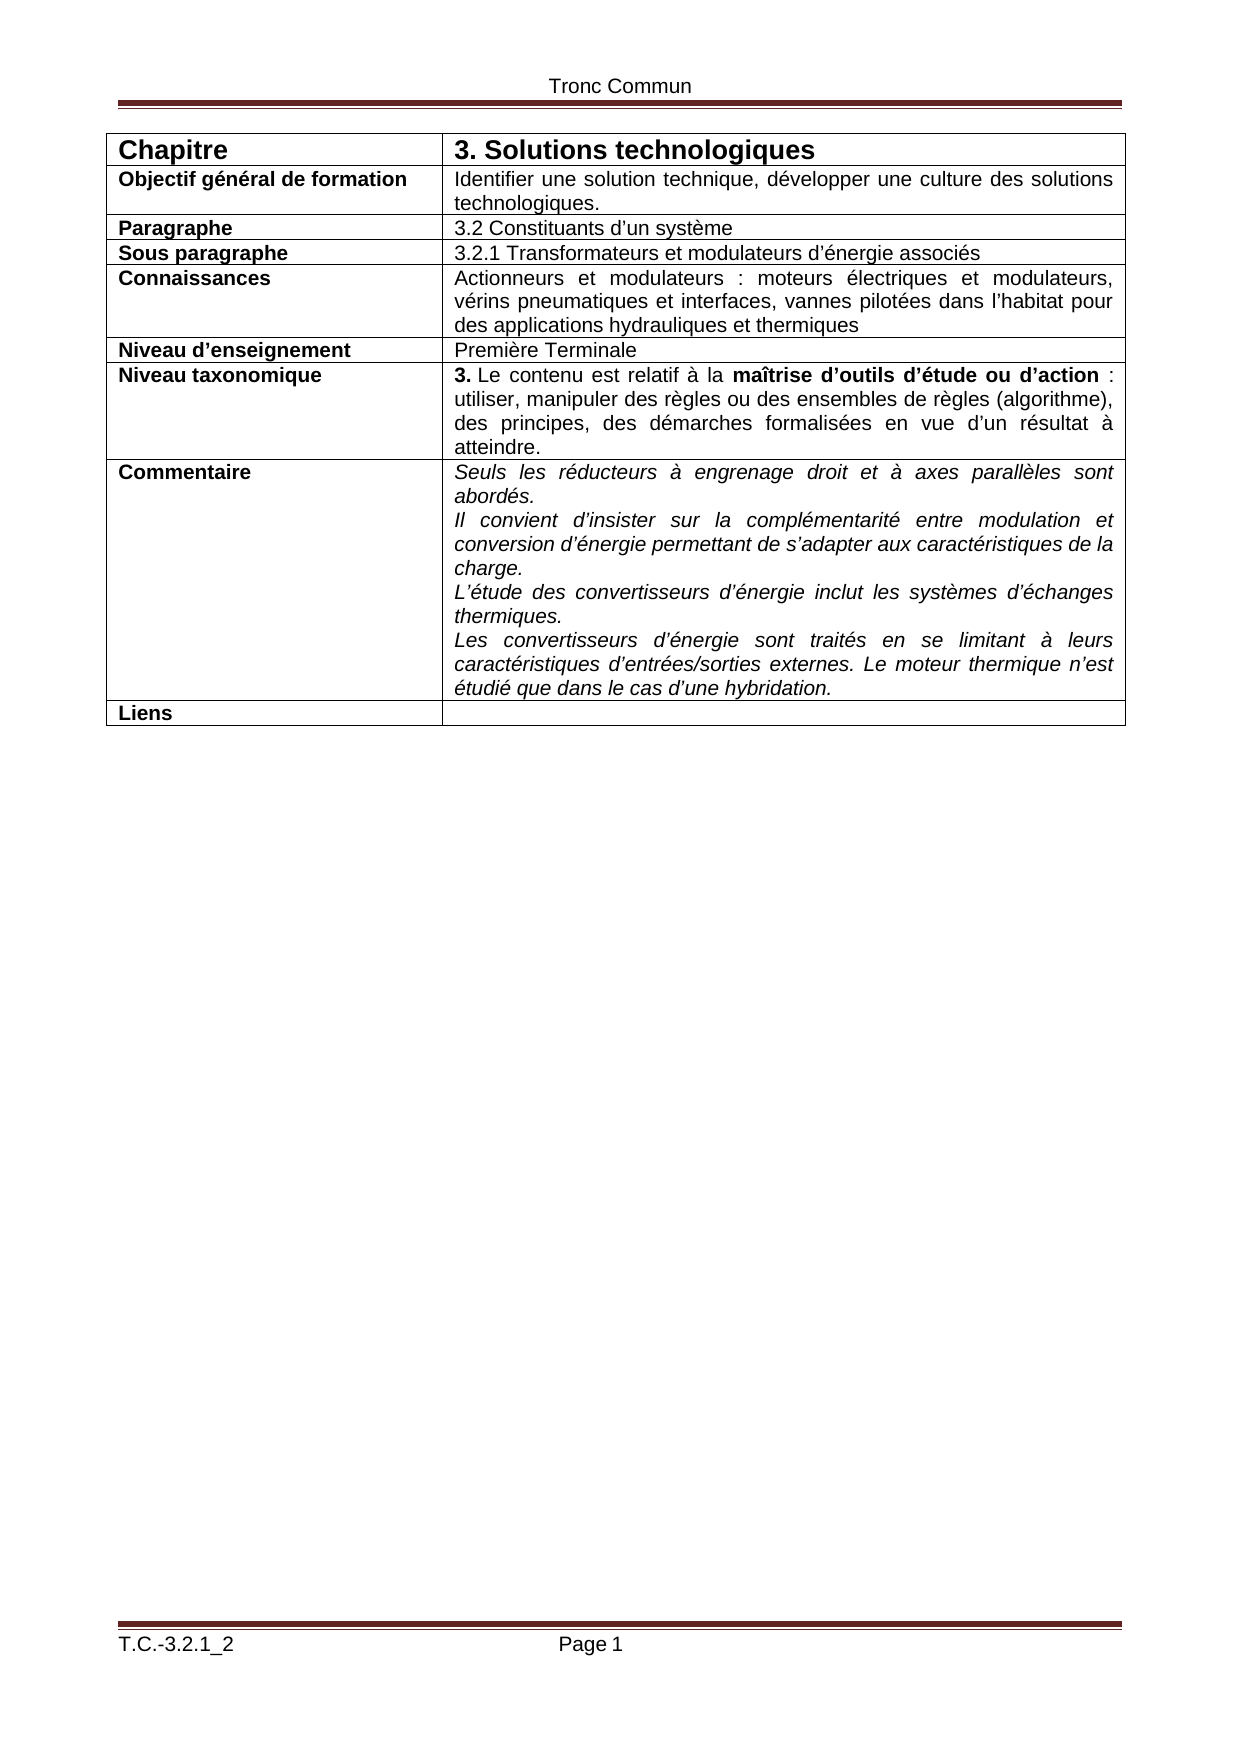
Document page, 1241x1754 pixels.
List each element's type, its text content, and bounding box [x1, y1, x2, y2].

table_cell Première Terminale [443, 338, 1125, 362]
table_cell Identifier une solution technique, développer une culture des solutions technologiques. [443, 166, 1125, 214]
table_cell Liens [107, 701, 442, 725]
table_cell Niveau taxonomique [107, 363, 442, 459]
table_header 3. Solutions technologiques [443, 134, 1125, 165]
table_cell Niveau d’enseignement [107, 338, 442, 362]
table_cell [443, 701, 1125, 725]
table_cell 3.2 Constituants d’un système [443, 215, 1125, 239]
table_cell Objectif général de formation [107, 166, 442, 214]
table_cell 3. Le contenu est relatif à la maîtrise d’outils d’étude ou d’action : utiliser, manipuler des règles ou des ensembles de règles (algorithme), des principes, des démarches formalisées en vue d’un résultat à atteindre. [443, 363, 1125, 459]
table_cell Commentaire [107, 460, 442, 700]
table_cell Paragraphe [107, 215, 442, 239]
table_cell Seuls les réducteurs à engrenage droit et à axes parallèles sont abordés. Il convient d’insister sur la complémentarité entre modulation et conversion d’énergie permettant de s’adapter aux caractéristiques de la charge. L’étude des convertisseurs d’énergie inclut les systèmes d’échanges thermiques. Les convertisseurs d’énergie sont traités en se limitant à leurs caractéristiques d’entrées/sorties externes. Le moteur thermique n’est étudié que dans le cas d’une hybridation. [443, 460, 1125, 700]
table_cell Actionneurs et modulateurs : moteurs électriques et modulateurs, vérins pneumatiques et interfaces, vannes pilotées dans l’habitat pour des applications hydrauliques et thermiques [443, 265, 1125, 337]
table_cell Sous paragraphe [107, 240, 442, 264]
table_cell 3.2.1 Transformateurs et modulateurs d’énergie associés [443, 240, 1125, 264]
table_cell Connaissances [107, 265, 442, 337]
table_header Chapitre [107, 134, 442, 165]
